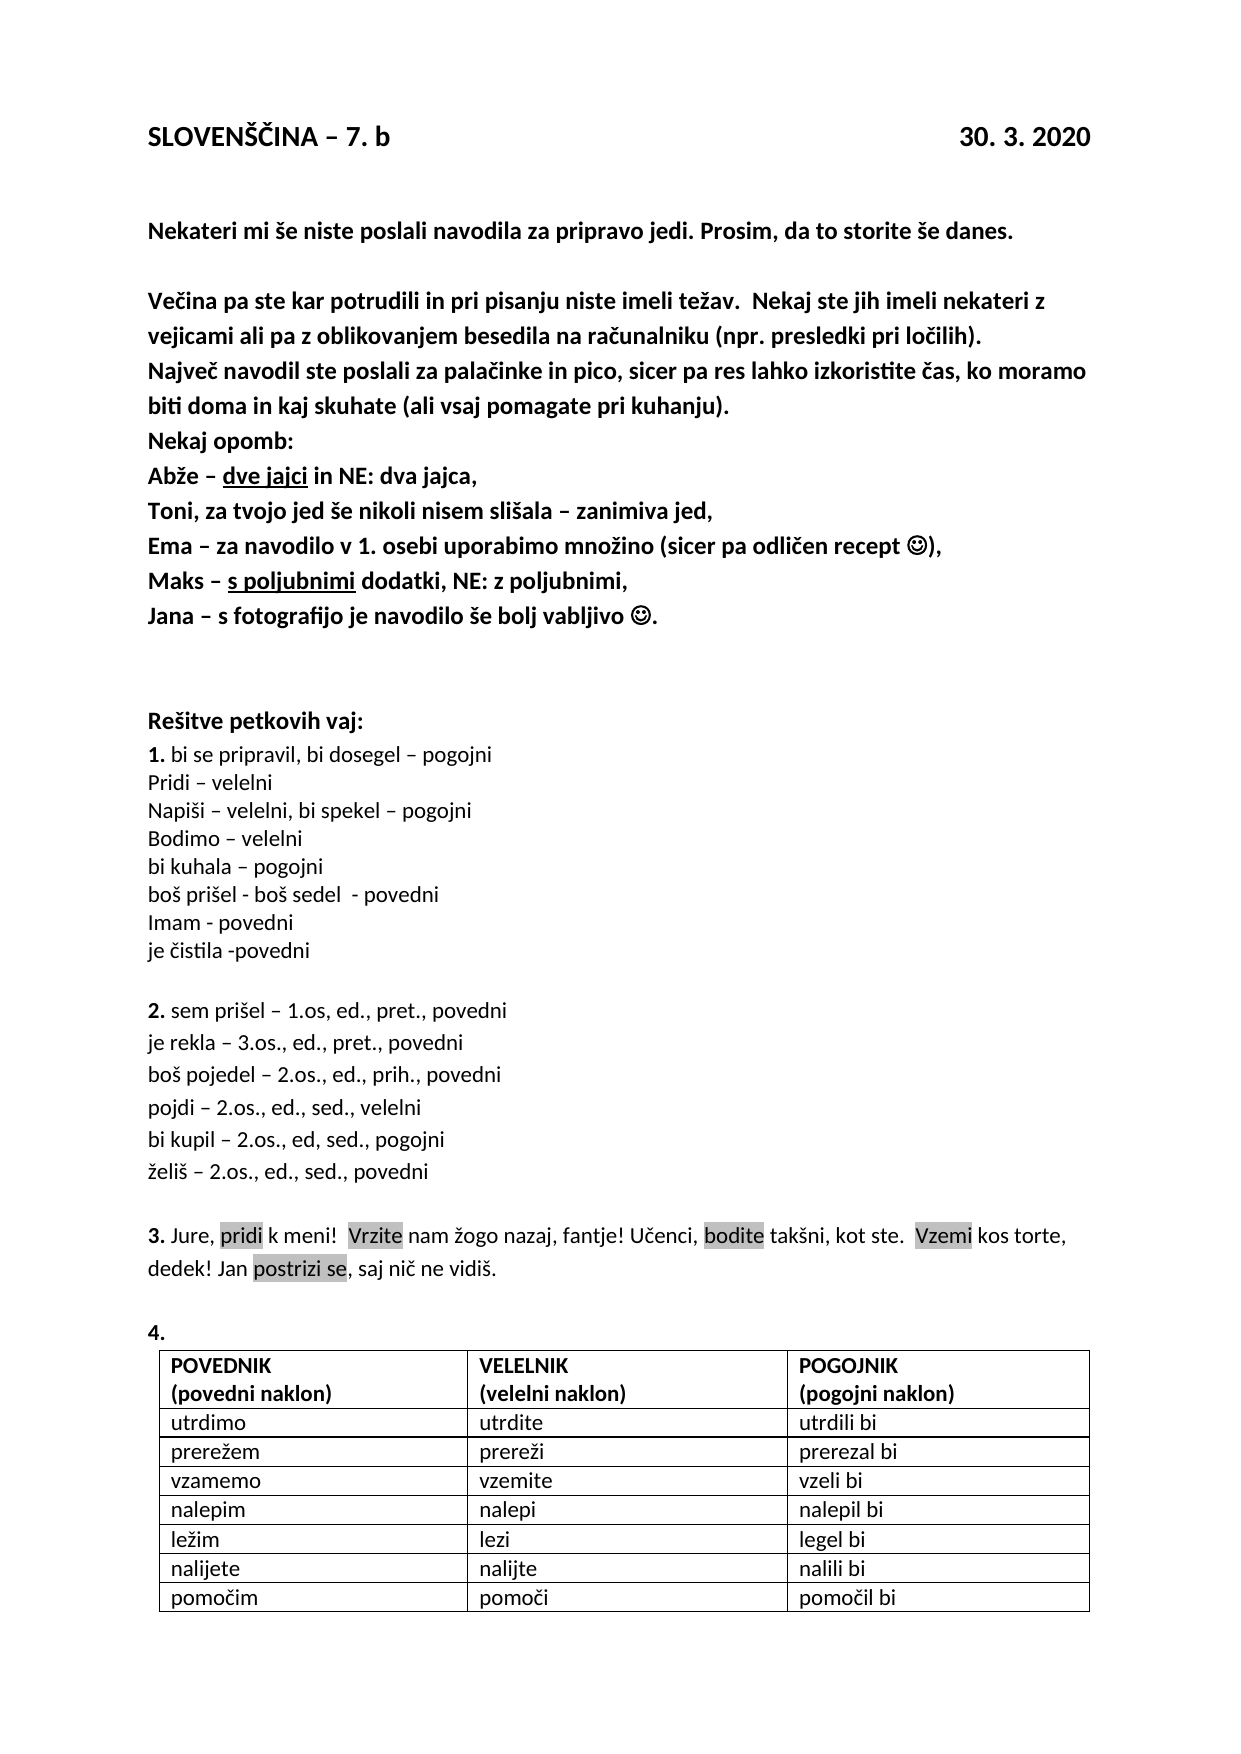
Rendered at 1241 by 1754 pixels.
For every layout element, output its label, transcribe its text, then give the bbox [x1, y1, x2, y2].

table_cell nalepim [160, 1496, 467, 1524]
table_cell lezi [468, 1525, 787, 1553]
table_header POVEDNIK (povedni naklon) [160, 1351, 467, 1407]
table_cell prerežem [160, 1438, 467, 1466]
list boš prišel - boš sedel - povedni [148, 880, 1093, 908]
text Največ navodil ste poslali za palačinke in pico, sicer pa res lahko izkoristite čas, ko moramo biti doma in kaj skuhate (ali vsaj pomagate pri kuhanju). [148, 355, 1093, 420]
table_cell pomočim [160, 1583, 467, 1611]
table_cell utrdimo [160, 1409, 467, 1436]
text Abže – dve jajci in NE: dva jajca, [148, 460, 1093, 490]
text Ema – za navodilo v 1. osebi uporabimo množino (sicer pa odličen recept ), [148, 530, 1093, 560]
table_cell vzeli bi [788, 1467, 1089, 1494]
list Bodimo – velelni [148, 824, 1093, 852]
list Imam - povedni [148, 908, 1093, 936]
table_cell nalepi [468, 1496, 787, 1524]
table_cell prerezal bi [788, 1438, 1089, 1466]
table_cell vzemite [468, 1467, 787, 1494]
text Nekateri mi še niste poslali navodila za pripravo jedi. Prosim, da to storite še danes. [148, 215, 1093, 245]
text 2. sem prišel – 1.os, ed., pret., povedni [148, 996, 1093, 1024]
table_cell ležim [160, 1525, 467, 1553]
text boš pojedel – 2.os., ed., prih., povedni [148, 1061, 1093, 1089]
table_cell pomoči [468, 1583, 787, 1611]
text SLOVENŠČINA – 7. b 30. 3. 2020 [148, 118, 1093, 154]
text pojdi – 2.os., ed., sed., velelni [148, 1093, 1093, 1121]
text Maks – s poljubnimi dodatki, NE: z poljubnimi, [148, 565, 1093, 595]
text Toni, za tvojo jed še nikoli nisem slišala – zanimiva jed, [148, 495, 1093, 525]
table_cell nalijte [468, 1554, 787, 1582]
text 4. [148, 1318, 1093, 1346]
table_cell pomočil bi [788, 1583, 1089, 1611]
table_cell nalepil bi [788, 1496, 1089, 1524]
table_header POGOJNIK (pogojni naklon) [788, 1351, 1089, 1407]
text Nekaj opomb: [148, 425, 1093, 455]
table_cell prereži [468, 1438, 787, 1466]
list Pridi – velelni [148, 768, 1093, 796]
table_header VELELNIK (velelni naklon) [468, 1351, 787, 1407]
text želiš – 2.os., ed., sed., povedni [148, 1157, 1093, 1185]
list Napiši – velelni, bi spekel – pogojni [148, 796, 1093, 824]
text 3. Jure, pridi k meni! Vrzite nam žogo nazaj, fantje! Učenci, bodite takšni, kot ste. Vzemi kos torte, dedek! Jan postrizi se, saj nič ne vidiš. [148, 1222, 1093, 1282]
text Rešitve petkovih vaj: [148, 705, 1093, 735]
text je rekla – 3.os., ed., pret., povedni [148, 1028, 1093, 1056]
list bi kuhala – pogojni [148, 852, 1093, 880]
table_cell vzamemo [160, 1467, 467, 1494]
table_cell utrdite [468, 1409, 787, 1436]
table_cell utrdili bi [788, 1409, 1089, 1436]
text bi kupil – 2.os., ed, sed., pogojni [148, 1125, 1093, 1153]
table_cell legel bi [788, 1525, 1089, 1553]
table_cell nalijete [160, 1554, 467, 1582]
text Jana – s fotografijo je navodilo še bolj vabljivo . [148, 600, 1093, 630]
text Večina pa ste kar potrudili in pri pisanju niste imeli težav. Nekaj ste jih imeli nekateri z vejicami ali pa z oblikovanjem besedila na računalniku (npr. presledki pri ločilih). [148, 285, 1093, 350]
list 1. bi se pripravil, bi dosegel – pogojni [148, 740, 1093, 768]
table_cell nalili bi [788, 1554, 1089, 1582]
list je čistila -povedni [148, 936, 1093, 964]
